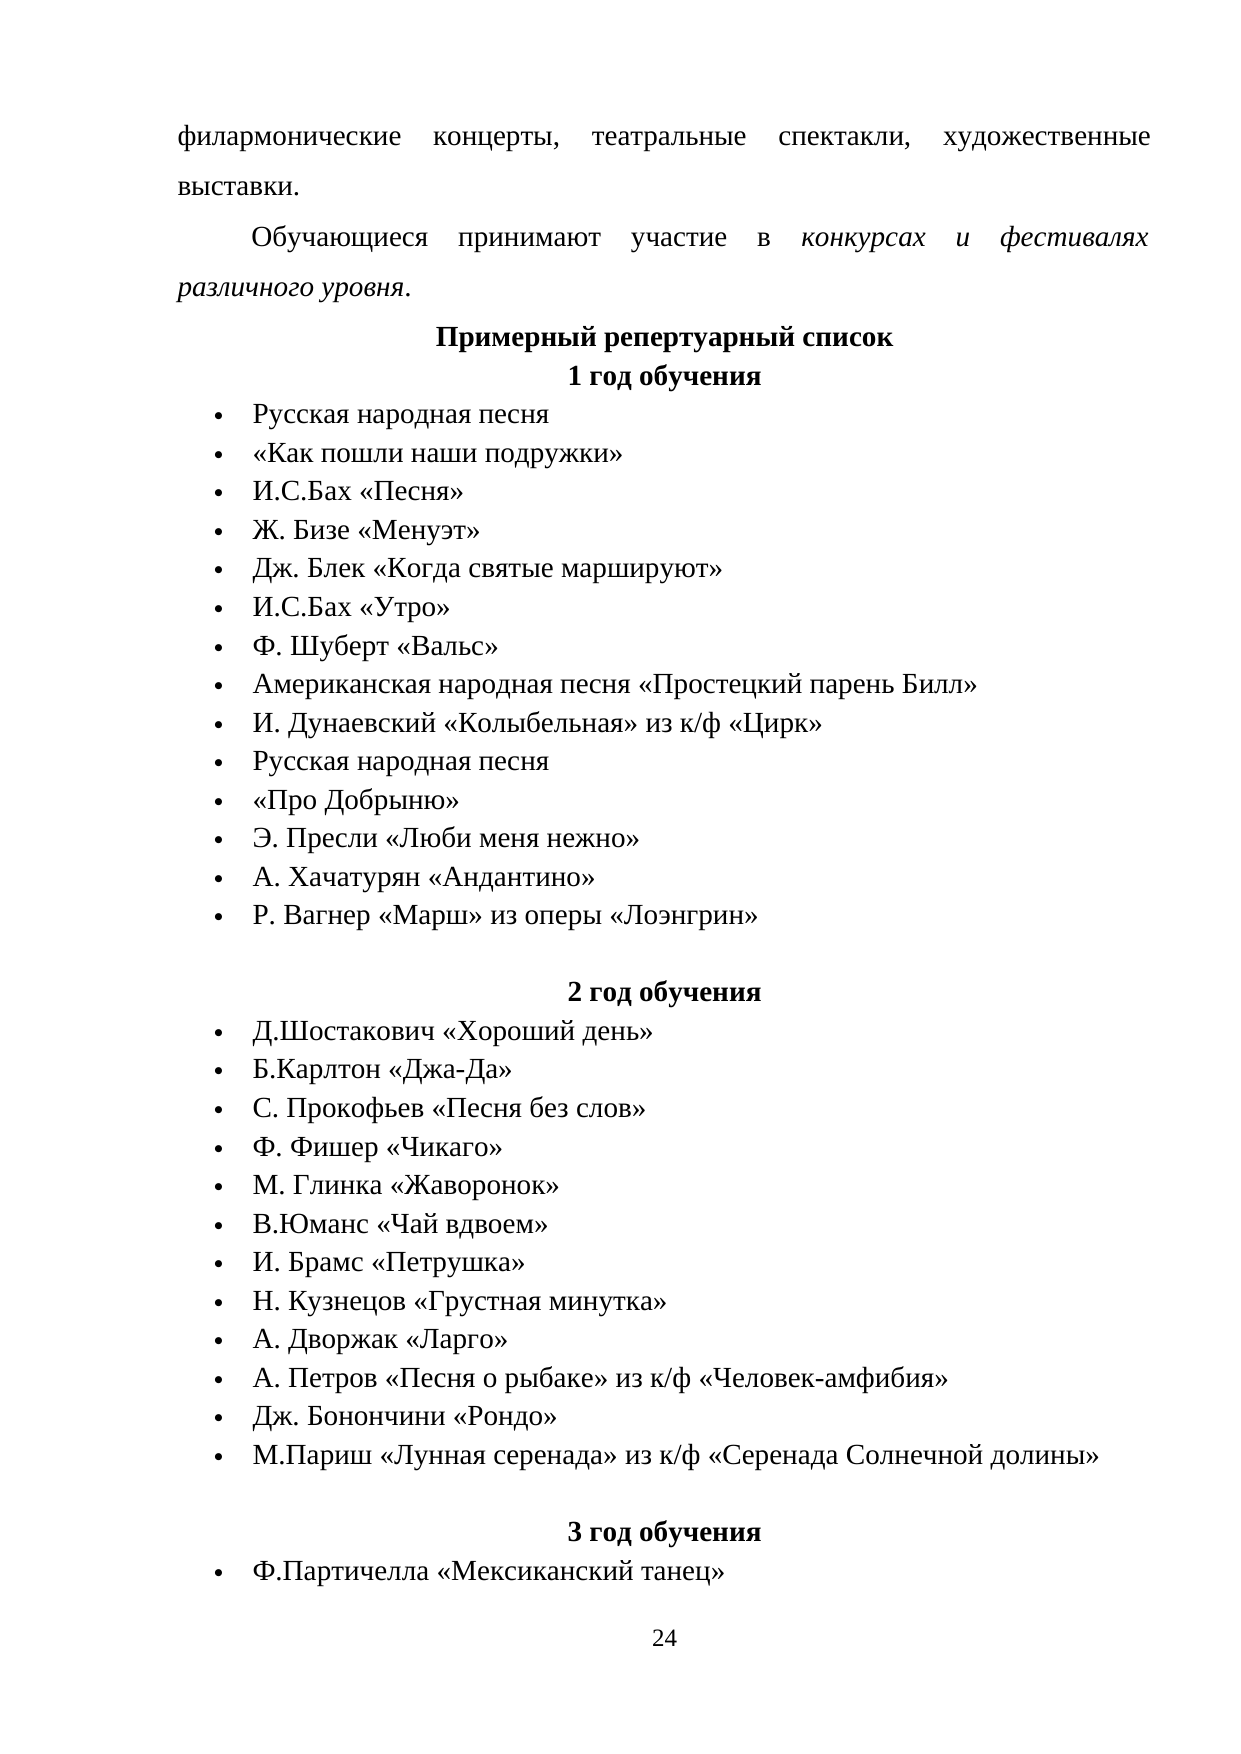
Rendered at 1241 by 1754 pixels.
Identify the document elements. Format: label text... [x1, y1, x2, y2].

text 3 год обучения [177, 1514, 1152, 1548]
text Примерный репертуарный список [177, 319, 1152, 353]
list И. Брамс «Петрушка» [215, 1244, 1152, 1278]
list М.Париш «Лунная серенада» из к/ф «Серенада Солнечной долины» [215, 1437, 1152, 1471]
list Дж. Бонончини «Рондо» [215, 1398, 1152, 1432]
list Р. Вагнер «Марш» из оперы «Лоэнгрин» [215, 897, 1152, 931]
list И. Дунаевский «Колыбельная» из к/ф «Цирк» [215, 705, 1152, 738]
text Обучающиеся принимают участие в конкурсах и фестивалях различного уровня. [177, 219, 1152, 303]
list С. Прокофьев «Песня без слов» [215, 1090, 1152, 1124]
list Русская народная песня [215, 396, 1152, 430]
list Ф. Шуберт «Вальс» [215, 628, 1152, 661]
list Дж. Блек «Когда святые маршируют» [215, 551, 1152, 584]
list Б.Карлтон «Джа-Да» [215, 1052, 1152, 1085]
list «Как пошли наши подружки» [215, 435, 1152, 468]
list В.Юманс «Чай вдвоем» [215, 1206, 1152, 1239]
list Русская народная песня [215, 743, 1152, 777]
list А. Петров «Песня о рыбаке» из к/ф «Человек-амфибия» [215, 1360, 1152, 1393]
list Американская народная песня «Простецкий парень Билл» [215, 666, 1152, 700]
text 1 год обучения [177, 358, 1152, 391]
list Д.Шостакович «Хороший день» [215, 1013, 1152, 1047]
list А. Хачатурян «Андантино» [215, 859, 1152, 892]
list Ж. Бизе «Менуэт» [215, 512, 1152, 546]
list И.С.Бах «Песня» [215, 473, 1152, 507]
list Э. Пресли «Люби меня нежно» [215, 820, 1152, 854]
list Ф. Фишер «Чикаго» [215, 1129, 1152, 1162]
list И.С.Бах «Утро» [215, 589, 1152, 623]
list М. Глинка «Жаворонок» [215, 1167, 1152, 1201]
text 2 год обучения [177, 974, 1152, 1008]
list «Про Добрыню» [215, 782, 1152, 815]
list Н. Кузнецов «Грустная минутка» [215, 1283, 1152, 1316]
list А. Дворжак «Ларго» [215, 1321, 1152, 1355]
list Ф.Партичелла «Мексиканский танец» [215, 1553, 1152, 1586]
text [177, 118, 1152, 202]
